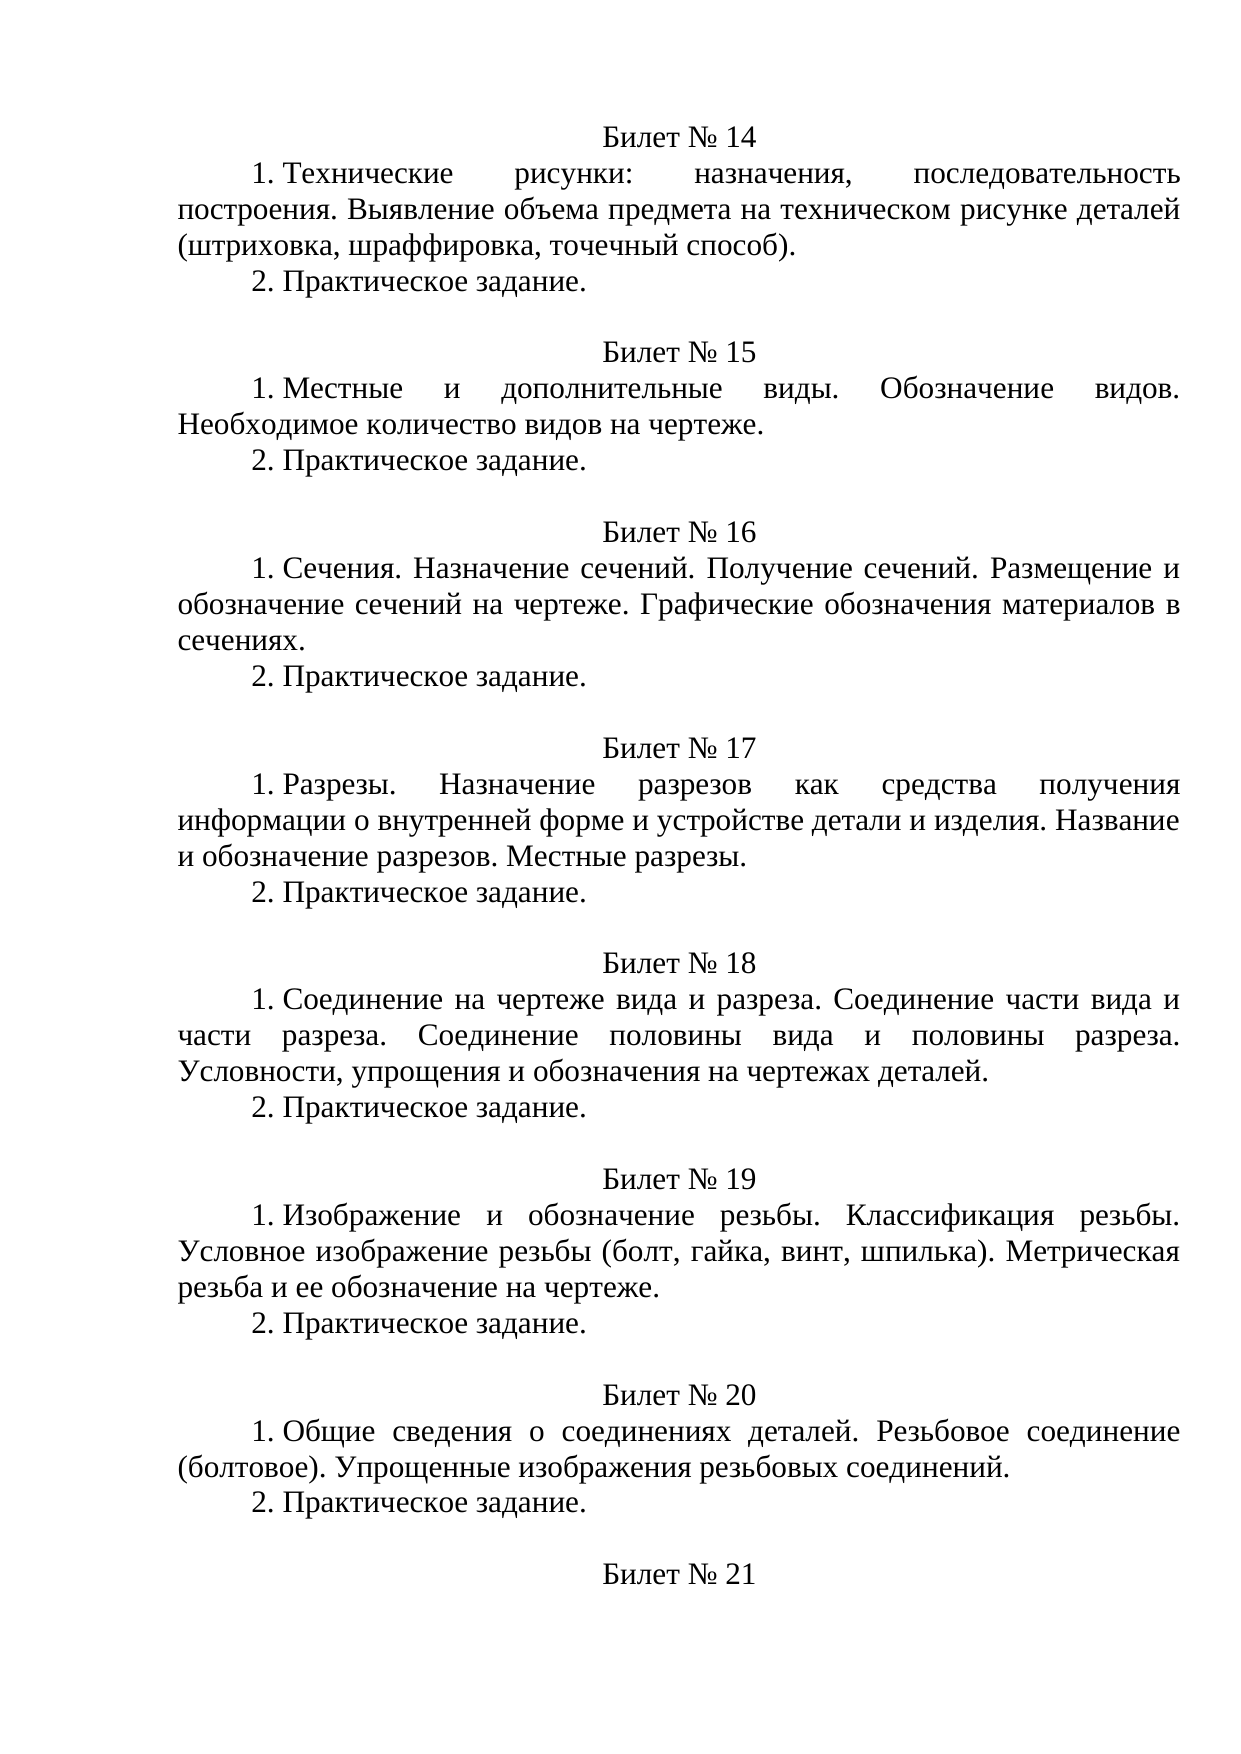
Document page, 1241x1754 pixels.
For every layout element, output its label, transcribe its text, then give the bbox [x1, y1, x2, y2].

text 1. Соединение на чертеже вида и разреза. Соединение части вида и части разреза. Соединение половины вида и половины разреза. Условности, упрощения и обозначения на чертежах деталей. [177, 981, 1181, 1088]
text 1. Разрезы. Назначение разрезов как средства получения информации о внутренней форме и устройстве детали и изделия. Название и обозначение разрезов. Местные разрезы. [177, 765, 1181, 873]
text 1. Местные и дополнительные виды. Обозначение видов. Необходимое количество видов на чертеже. [177, 370, 1181, 442]
text Билет № 16 [177, 513, 1181, 549]
text Билет № 19 [177, 1160, 1181, 1196]
text Билет № 15 [177, 334, 1181, 370]
text 2. Практическое задание. [177, 657, 1181, 693]
text Билет № 17 [177, 729, 1181, 765]
text Билет № 20 [177, 1376, 1181, 1412]
text 1. Технические рисунки: назначения, последовательность построения. Выявление объема предмета на техническом рисунке деталей (штриховка, шраффировка, точечный способ). [177, 154, 1181, 262]
text 1. Сечения. Назначение сечений. Получение сечений. Размещение и обозначение сечений на чертеже. Графические обозначения материалов в сечениях. [177, 549, 1181, 657]
text 2. Практическое задание. [177, 1484, 1181, 1520]
text 2. Практическое задание. [177, 873, 1181, 909]
text Билет № 18 [177, 945, 1181, 981]
text Билет № 14 [177, 118, 1181, 154]
text 2. Практическое задание. [177, 442, 1181, 477]
text 2. Практическое задание. [177, 262, 1181, 298]
text Билет № 21 [177, 1556, 1181, 1592]
text 2. Практическое задание. [177, 1088, 1181, 1124]
text 1. Общие сведения о соединениях деталей. Резьбовое соединение (болтовое). Упрощенные изображения резьбовых соединений. [177, 1412, 1181, 1484]
text 1. Изображение и обозначение резьбы. Классификация резьбы. Условное изображение резьбы (болт, гайка, винт, шпилька). Метрическая резьба и ее обозначение на чертеже. [177, 1196, 1181, 1304]
text 2. Практическое задание. [177, 1304, 1181, 1340]
